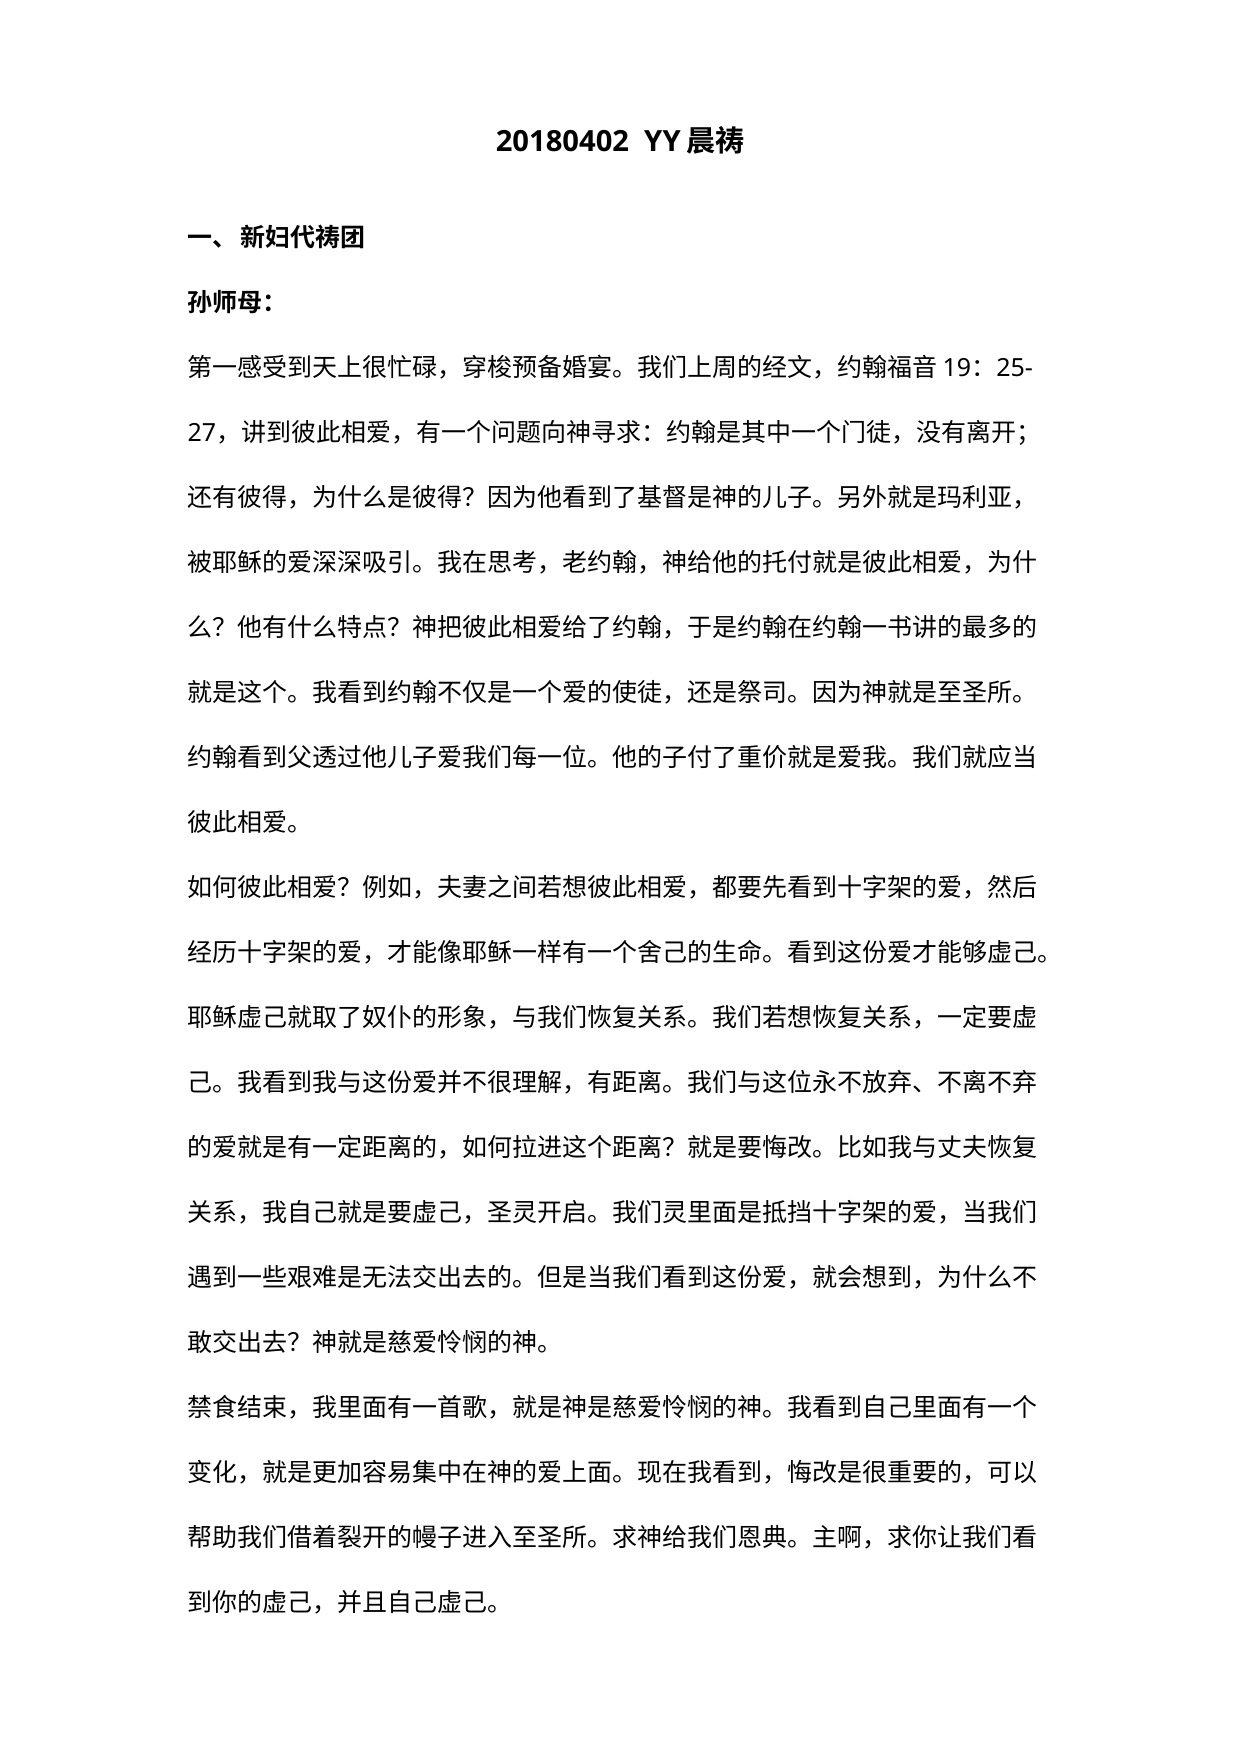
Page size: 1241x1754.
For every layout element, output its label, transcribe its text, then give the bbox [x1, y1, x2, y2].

text 如何彼此相爱？例如，夫妻之间若想彼此相爱，都要先看到十字架的爱，然后经历十字架的爱，才能像耶稣一样有一个舍己的生命。看到这份爱才能够虚己。耶稣虚己就取了奴仆的形象，与我们恢复关系。我们若想恢复关系，一定要虚己。我看到我与这份爱并不很理解，有距离。我们与这位永不放弃、不离不弃的爱就是有一定距离的，如何拉进这个距离？就是要悔改。比如我与丈夫恢复关系，我自己就是要虚己，圣灵开启。我们灵里面是抵挡十字架的爱，当我们遇到一些艰难是无法交出去的。但是当我们看到这份爱，就会想到，为什么不敢交出去？神就是慈爱怜悯的神。 [187, 853, 1053, 1373]
text 第一感受到天上很忙碌，穿梭预备婚宴。我们上周的经文，约翰福音19：25-27，讲到彼此相爱，有一个问题向神寻求：约翰是其中一个门徒，没有离开；还有彼得，为什么是彼得？因为他看到了基督是神的儿子。另外就是玛利亚，被耶稣的爱深深吸引。我在思考，老约翰，神给他的托付就是彼此相爱，为什么？他有什么特点？神把彼此相爱给了约翰，于是约翰在约翰一书讲的最多的就是这个。我看到约翰不仅是一个爱的使徒，还是祭司。因为神就是至圣所。约翰看到父透过他儿子爱我们每一位。他的子付了重价就是爱我。我们就应当彼此相爱。 [187, 333, 1053, 853]
text 20180402 YY晨祷 [187, 106, 1053, 171]
text 禁食结束，我里面有一首歌，就是神是慈爱怜悯的神。我看到自己里面有一个变化，就是更加容易集中在神的爱上面。现在我看到，悔改是很重要的，可以帮助我们借着裂开的幔子进入至圣所。求神给我们恩典。主啊，求你让我们看到你的虚己，并且自己虚己。 [187, 1373, 1053, 1633]
list 新妇代祷团 [187, 203, 1053, 268]
text 孙师母： [187, 268, 1053, 333]
